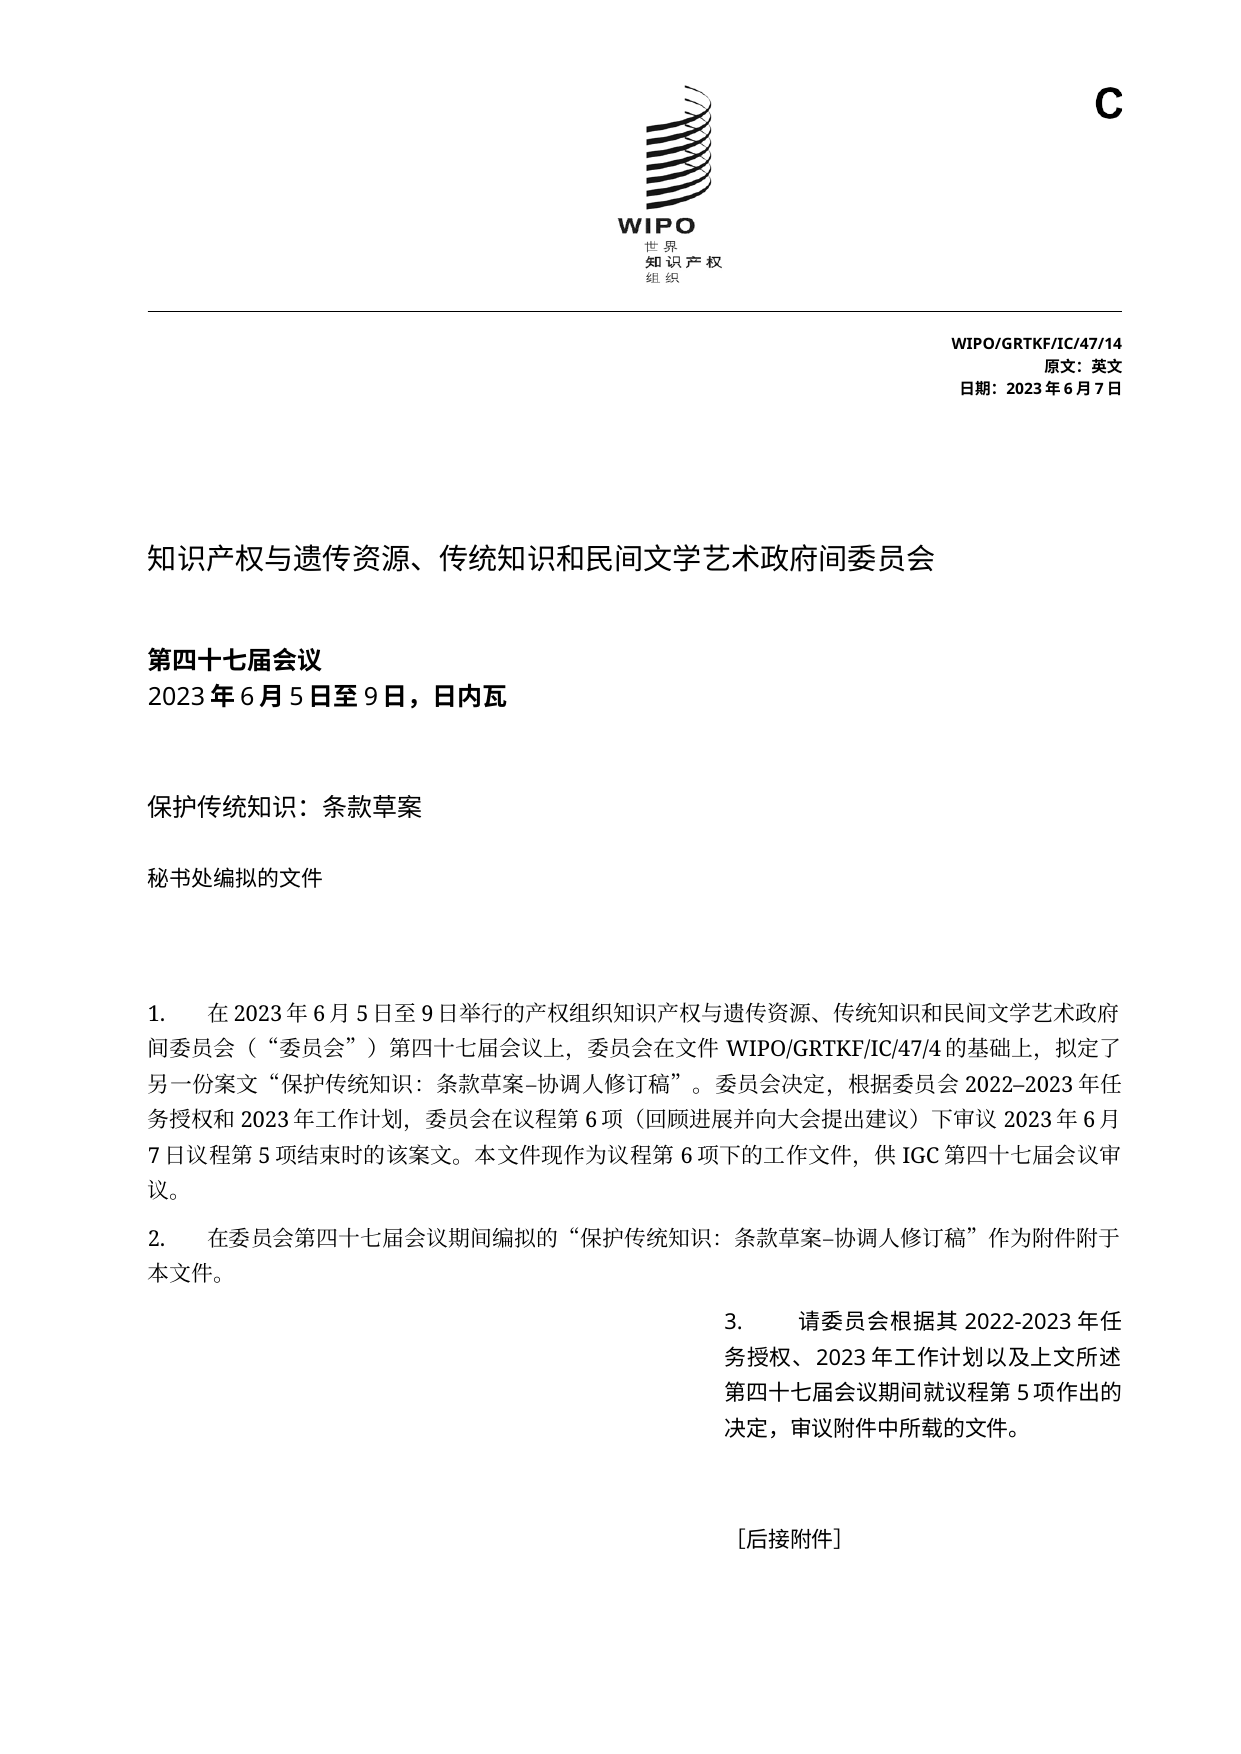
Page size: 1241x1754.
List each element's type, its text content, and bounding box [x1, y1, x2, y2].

text WIPO/GRTKF/IC/47/14 [148, 312, 1122, 354]
text ［后接附件］ [724, 1518, 1122, 1553]
text 秘书处编拟的文件 [148, 861, 1122, 893]
text 保护传统知识：条款草案 [148, 788, 1122, 824]
text 原文：英文 [148, 354, 1122, 376]
text 1. 在2023年6月5日至9日举行的产权组织知识产权与遗传资源、传统知识和民间文学艺术政府间委员会（“委员会”）第四十七届会议上，委员会在文件WIPO/GRTKF/IC/47/4的基础上，拟定了另一份案文“保护传统知识：条款草案–协调人修订稿”。委员会决定，根据委员会2022–2023年任务授权和2023年工作计划，委员会在议程第6项（回顾进展并向大会提出建议）下审议2023年6月7日议程第5项结束时的该案文。本文件现作为议程第6项下的工作文件，供IGC第四十七届会议审议。 [148, 993, 1122, 1206]
picture [613, 79, 1123, 299]
text 2. 在委员会第四十七届会议期间编拟的“保护传统知识：条款草案–协调人修订稿”作为附件附于本文件。 [148, 1218, 1122, 1289]
text 3. 请委员会根据其2022-2023年任务授权、2023年工作计划以及上文所述第四十七届会议期间就议程第5项作出的决定，审议附件中所载的文件。 [724, 1301, 1122, 1443]
text 知识产权与遗传资源、传统知识和民间文学艺术政府间委员会 [148, 535, 1122, 578]
text 第四十七届会议 2023年6月5日至9日，日内瓦 [148, 640, 1122, 713]
text 日期：2023年6月7日 [148, 376, 1122, 399]
